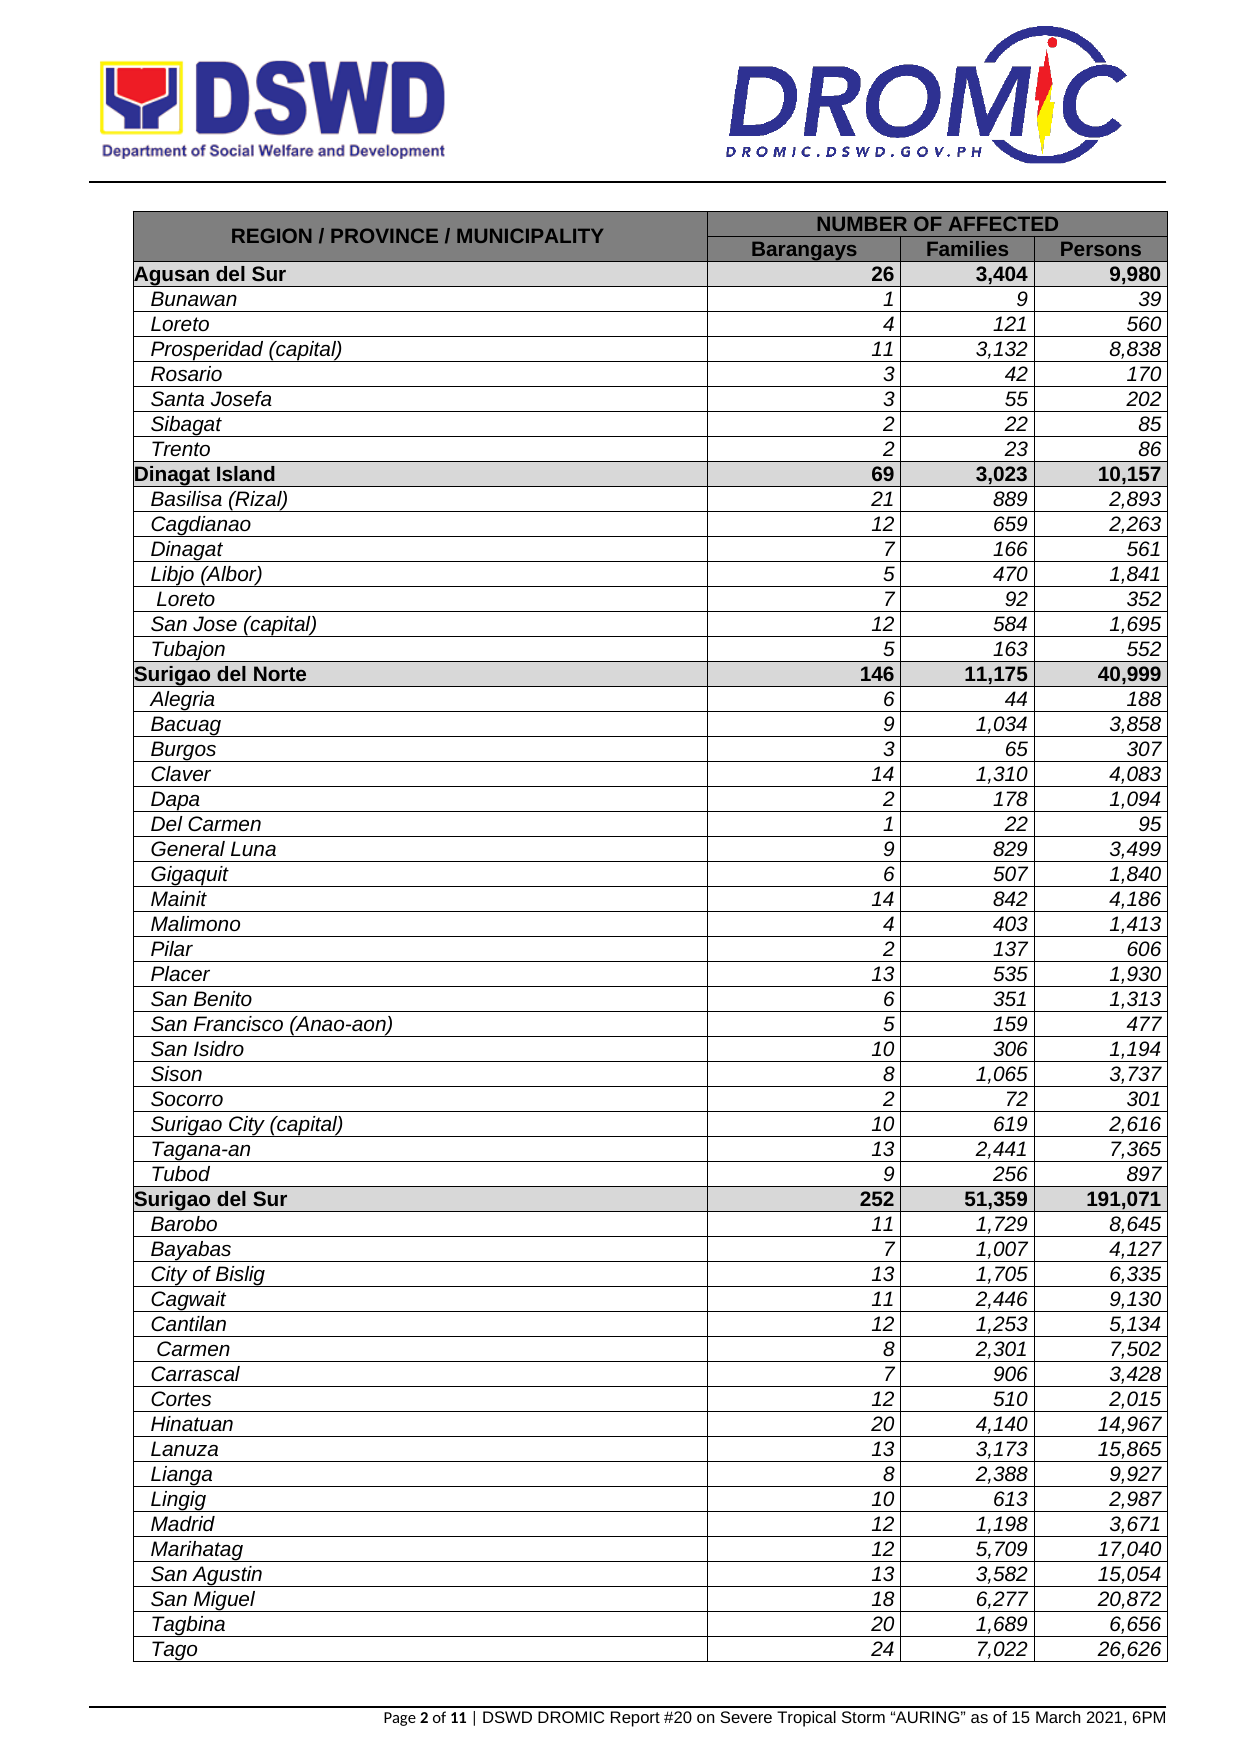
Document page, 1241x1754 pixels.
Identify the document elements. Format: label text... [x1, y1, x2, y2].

table_cell 9,927 [1035, 1462, 1167, 1486]
table_cell Basilisa (Rizal) [150, 487, 707, 511]
table_cell Placer [150, 962, 707, 986]
table_cell Barobo [150, 1212, 707, 1236]
table_cell Cagdianao [150, 512, 707, 536]
table_cell 3,499 [1035, 837, 1167, 861]
table_cell [134, 762, 150, 786]
table_cell 2,441 [901, 1137, 1034, 1161]
table_cell [134, 737, 150, 761]
table_cell [134, 412, 150, 436]
table_cell 2,301 [901, 1337, 1034, 1361]
table_cell 561 [1035, 537, 1167, 561]
table_cell 3,671 [1035, 1512, 1167, 1536]
table_cell Bayabas [150, 1237, 707, 1261]
table_cell [134, 512, 150, 536]
table_cell Hinatuan [150, 1412, 707, 1436]
table_cell Tago [150, 1637, 707, 1661]
table_cell 2 [708, 1087, 900, 1111]
table_cell 6 [708, 862, 900, 886]
table_cell Santa Josefa [150, 387, 707, 411]
table_cell 159 [901, 1012, 1034, 1036]
table_cell 12 [708, 1512, 900, 1536]
table_cell 23 [901, 437, 1034, 461]
table_cell 11,175 [901, 662, 1034, 686]
table_cell 6,656 [1035, 1612, 1167, 1636]
table_cell 6 [708, 687, 900, 711]
table_cell 6,335 [1035, 1262, 1167, 1286]
table_cell 6 [708, 987, 900, 1011]
table_cell Lianga [150, 1462, 707, 1486]
table_cell 12 [708, 612, 900, 636]
table_cell 3,737 [1035, 1062, 1167, 1086]
table_cell [134, 1312, 150, 1336]
table_cell 2,015 [1035, 1387, 1167, 1411]
table_cell 3 [708, 362, 900, 386]
table_cell 5 [708, 637, 900, 661]
table_cell [134, 787, 150, 811]
table_cell Dinagat Island [134, 462, 707, 486]
table_cell 20 [708, 1412, 900, 1436]
table_cell 7 [708, 1237, 900, 1261]
table_cell [134, 1337, 150, 1361]
table_cell [134, 887, 150, 911]
table_cell 897 [1035, 1162, 1167, 1186]
table_cell Surigao del Sur [134, 1187, 707, 1211]
table_cell [134, 837, 150, 861]
table_cell 8 [708, 1337, 900, 1361]
table_cell 5 [708, 1012, 900, 1036]
table_cell 5 [708, 562, 900, 586]
table_header REGION / PROVINCE / MUNICIPALITY [134, 212, 707, 261]
table_cell 13 [708, 1562, 900, 1586]
table_cell [134, 287, 150, 311]
table_cell San Jose (capital) [150, 612, 707, 636]
table_cell 12 [708, 1312, 900, 1336]
table_cell 3 [708, 387, 900, 411]
table_cell Tubod [150, 1162, 707, 1186]
table_cell 26,626 [1035, 1637, 1167, 1661]
table_cell 1,841 [1035, 562, 1167, 586]
table_cell 9 [708, 837, 900, 861]
table_cell 2,987 [1035, 1487, 1167, 1511]
table_cell 65 [901, 737, 1034, 761]
table_cell [134, 537, 150, 561]
table_cell Cantilan [150, 1312, 707, 1336]
table_cell Burgos [150, 737, 707, 761]
table_cell 12 [708, 1537, 900, 1561]
table_cell [134, 1587, 150, 1611]
table_cell 22 [901, 812, 1034, 836]
table_cell Families [901, 237, 1034, 261]
table_cell 2,388 [901, 1462, 1034, 1486]
table_cell 72 [901, 1087, 1034, 1111]
table_cell 4,140 [901, 1412, 1034, 1436]
table_cell 85 [1035, 412, 1167, 436]
table_cell City of Bislig [150, 1262, 707, 1286]
table_cell 9,130 [1035, 1287, 1167, 1311]
table_cell 659 [901, 512, 1034, 536]
table_cell 2,893 [1035, 487, 1167, 511]
table_cell [134, 687, 150, 711]
table_cell [134, 1462, 150, 1486]
table_cell Tubajon [150, 637, 707, 661]
table_cell 51,359 [901, 1187, 1034, 1211]
table_cell 14 [708, 762, 900, 786]
table_cell Tagbina [150, 1612, 707, 1636]
table_cell Mainit [150, 887, 707, 911]
table_cell 477 [1035, 1012, 1167, 1036]
table_cell [134, 1612, 150, 1636]
table_cell Libjo (Albor) [150, 562, 707, 586]
table_cell 470 [901, 562, 1034, 586]
table_cell Claver [150, 762, 707, 786]
table_cell 44 [901, 687, 1034, 711]
table_cell 2 [708, 412, 900, 436]
table_cell [134, 937, 150, 961]
table_cell [134, 812, 150, 836]
table_cell 352 [1035, 587, 1167, 611]
table_cell 1,310 [901, 762, 1034, 786]
table_cell 10 [708, 1037, 900, 1061]
table_cell [134, 612, 150, 636]
table_cell [134, 1637, 150, 1661]
table_cell Del Carmen [150, 812, 707, 836]
table_cell 166 [901, 537, 1034, 561]
table_cell 6,277 [901, 1587, 1034, 1611]
table_cell Lingig [150, 1487, 707, 1511]
table_cell 11 [708, 1287, 900, 1311]
table_cell [134, 487, 150, 511]
table_cell 1,034 [901, 712, 1034, 736]
table_cell 13 [708, 1437, 900, 1461]
table_cell 510 [901, 1387, 1034, 1411]
table_cell 8 [708, 1462, 900, 1486]
table_cell Lanuza [150, 1437, 707, 1461]
table_cell [134, 1512, 150, 1536]
table_cell 3,428 [1035, 1362, 1167, 1386]
table_cell 24 [708, 1637, 900, 1661]
table_cell 3,582 [901, 1562, 1034, 1586]
table_cell 15,054 [1035, 1562, 1167, 1586]
table_cell 842 [901, 887, 1034, 911]
table_cell San Miguel [150, 1587, 707, 1611]
picture [88, 57, 458, 164]
table_cell 606 [1035, 937, 1167, 961]
table_cell 42 [901, 362, 1034, 386]
table_cell 10 [708, 1112, 900, 1136]
table_cell [134, 387, 150, 411]
table_cell [134, 1262, 150, 1286]
table_cell San Isidro [150, 1037, 707, 1061]
table_cell 829 [901, 837, 1034, 861]
table_cell 146 [708, 662, 900, 686]
table_cell [134, 1387, 150, 1411]
table_cell San Benito [150, 987, 707, 1011]
table_cell 15,865 [1035, 1437, 1167, 1461]
table_cell [134, 912, 150, 936]
table_cell [134, 1562, 150, 1586]
table_cell [134, 962, 150, 986]
table_cell 2,263 [1035, 512, 1167, 536]
table_cell 13 [708, 1262, 900, 1286]
table_cell Agusan del Sur [134, 262, 707, 286]
table_cell Dinagat [150, 537, 707, 561]
table_cell 11 [708, 337, 900, 361]
table_cell [134, 987, 150, 1011]
table_cell [134, 1237, 150, 1261]
table_cell 21 [708, 487, 900, 511]
table_cell 20 [708, 1612, 900, 1636]
table_cell 26 [708, 262, 900, 286]
table_cell Persons [1035, 237, 1167, 261]
table_cell [134, 1112, 150, 1136]
table_cell 552 [1035, 637, 1167, 661]
table_cell [134, 1012, 150, 1036]
table_cell 9 [708, 1162, 900, 1186]
table_cell Socorro [150, 1087, 707, 1111]
table_cell 7 [708, 587, 900, 611]
table_cell 10 [708, 1487, 900, 1511]
table_cell 1,198 [901, 1512, 1034, 1536]
table_cell 301 [1035, 1087, 1167, 1111]
table_cell [134, 1212, 150, 1236]
table_cell 1,689 [901, 1612, 1034, 1636]
table_cell 163 [901, 637, 1034, 661]
table_cell [134, 1437, 150, 1461]
table_cell 191,071 [1035, 1187, 1167, 1211]
table_cell [134, 1287, 150, 1311]
table_cell 619 [901, 1112, 1034, 1136]
table_cell 9 [901, 287, 1034, 311]
table_cell 1,065 [901, 1062, 1034, 1086]
table_cell San Agustin [150, 1562, 707, 1586]
table_cell Loreto [150, 312, 707, 336]
table_cell [134, 1037, 150, 1061]
table_cell 137 [901, 937, 1034, 961]
table_cell [134, 562, 150, 586]
table_cell 1,729 [901, 1212, 1034, 1236]
table_cell 2,446 [901, 1287, 1034, 1311]
table_cell 307 [1035, 737, 1167, 761]
table_cell [134, 437, 150, 461]
table_cell Pilar [150, 937, 707, 961]
table_cell 9,980 [1035, 262, 1167, 286]
table_cell 252 [708, 1187, 900, 1211]
table_cell 69 [708, 462, 900, 486]
table_cell [134, 1162, 150, 1186]
table_cell 256 [901, 1162, 1034, 1186]
table_cell 1,194 [1035, 1037, 1167, 1061]
table_cell Gigaquit [150, 862, 707, 886]
table_cell 20,872 [1035, 1587, 1167, 1611]
table_cell Surigao del Norte [134, 662, 707, 686]
table_cell 7,022 [901, 1637, 1034, 1661]
table_cell 8 [708, 1062, 900, 1086]
table_cell 2 [708, 787, 900, 811]
table_cell [134, 587, 150, 611]
table_cell 22 [901, 412, 1034, 436]
table_cell Cagwait [150, 1287, 707, 1311]
table_cell Bacuag [150, 712, 707, 736]
table_cell 3,173 [901, 1437, 1034, 1461]
table_cell 351 [901, 987, 1034, 1011]
table_cell [134, 1137, 150, 1161]
table_cell 12 [708, 1387, 900, 1411]
table_cell Trento [150, 437, 707, 461]
table_cell 13 [708, 1137, 900, 1161]
table_cell Sison [150, 1062, 707, 1086]
table_cell 8,645 [1035, 1212, 1167, 1236]
table_cell 2 [708, 437, 900, 461]
table_cell 14,967 [1035, 1412, 1167, 1436]
table_cell 4 [708, 312, 900, 336]
table_cell [134, 362, 150, 386]
table_cell Prosperidad (capital) [150, 337, 707, 361]
table_cell Dapa [150, 787, 707, 811]
table_cell 1,705 [901, 1262, 1034, 1286]
table_cell [134, 337, 150, 361]
table_cell 2,616 [1035, 1112, 1167, 1136]
table_cell 1 [708, 812, 900, 836]
table_cell 202 [1035, 387, 1167, 411]
table_cell 1,094 [1035, 787, 1167, 811]
table_cell Carrascal [150, 1362, 707, 1386]
table_cell Rosario [150, 362, 707, 386]
table_cell [134, 1537, 150, 1561]
table_cell 1,007 [901, 1237, 1034, 1261]
table_cell [134, 712, 150, 736]
table_cell 3,023 [901, 462, 1034, 486]
table_cell 18 [708, 1587, 900, 1611]
table_cell Madrid [150, 1512, 707, 1536]
table_cell General Luna [150, 837, 707, 861]
table_cell Sibagat [150, 412, 707, 436]
table_cell [134, 1412, 150, 1436]
table_cell 7 [708, 1362, 900, 1386]
table_cell Marihatag [150, 1537, 707, 1561]
table_cell [134, 1062, 150, 1086]
table_cell 1,313 [1035, 987, 1167, 1011]
table_cell 3,858 [1035, 712, 1167, 736]
table_cell San Francisco (Anao-aon) [150, 1012, 707, 1036]
table_cell 86 [1035, 437, 1167, 461]
table_cell [134, 1487, 150, 1511]
table_cell 121 [901, 312, 1034, 336]
table_cell Malimono [150, 912, 707, 936]
table_cell 40,999 [1035, 662, 1167, 686]
table_cell 5,709 [901, 1537, 1034, 1561]
table_cell 584 [901, 612, 1034, 636]
table_cell 92 [901, 587, 1034, 611]
table_cell Cortes [150, 1387, 707, 1411]
table_cell 2 [708, 937, 900, 961]
table_cell [134, 1087, 150, 1111]
table_cell 906 [901, 1362, 1034, 1386]
table_cell 535 [901, 962, 1034, 986]
table_cell 1,413 [1035, 912, 1167, 936]
table_cell 95 [1035, 812, 1167, 836]
table_cell 507 [901, 862, 1034, 886]
table_cell 7 [708, 537, 900, 561]
table_cell 306 [901, 1037, 1034, 1061]
table_cell Barangays [708, 237, 900, 261]
table_cell [134, 312, 150, 336]
table_cell 11 [708, 1212, 900, 1236]
table_cell Carmen [150, 1337, 707, 1361]
table_cell 889 [901, 487, 1034, 511]
table_cell Bunawan [150, 287, 707, 311]
table_cell 7,365 [1035, 1137, 1167, 1161]
table_cell 10,157 [1035, 462, 1167, 486]
table_cell 1 [708, 287, 900, 311]
table_cell 4,127 [1035, 1237, 1167, 1261]
table_cell 170 [1035, 362, 1167, 386]
table_cell 9 [708, 712, 900, 736]
table_cell 3,404 [901, 262, 1034, 286]
table_cell 1,840 [1035, 862, 1167, 886]
table_cell 5,134 [1035, 1312, 1167, 1336]
table_cell 1,253 [901, 1312, 1034, 1336]
table_cell 55 [901, 387, 1034, 411]
table_cell 560 [1035, 312, 1167, 336]
table_cell [134, 637, 150, 661]
table_cell 7,502 [1035, 1337, 1167, 1361]
table_header NUMBER OF AFFECTED [708, 212, 1167, 236]
table_cell Alegria [150, 687, 707, 711]
table_cell 4,083 [1035, 762, 1167, 786]
table_cell 403 [901, 912, 1034, 936]
table_cell [134, 862, 150, 886]
table_cell Loreto [150, 587, 707, 611]
table_cell 4 [708, 912, 900, 936]
table_cell Surigao City (capital) [150, 1112, 707, 1136]
table_cell 178 [901, 787, 1034, 811]
table_cell 1,695 [1035, 612, 1167, 636]
table_cell [134, 1362, 150, 1386]
table_cell 17,040 [1035, 1537, 1167, 1561]
table_cell 188 [1035, 687, 1167, 711]
table_cell 1,930 [1035, 962, 1167, 986]
table_cell Tagana-an [150, 1137, 707, 1161]
table_cell 14 [708, 887, 900, 911]
table_cell 13 [708, 962, 900, 986]
table_cell 613 [901, 1487, 1034, 1511]
table_cell 12 [708, 512, 900, 536]
table_cell 8,838 [1035, 337, 1167, 361]
table_cell 4,186 [1035, 887, 1167, 911]
table_cell 39 [1035, 287, 1167, 311]
table_cell 3 [708, 737, 900, 761]
picture [718, 25, 1132, 163]
table_cell 3,132 [901, 337, 1034, 361]
